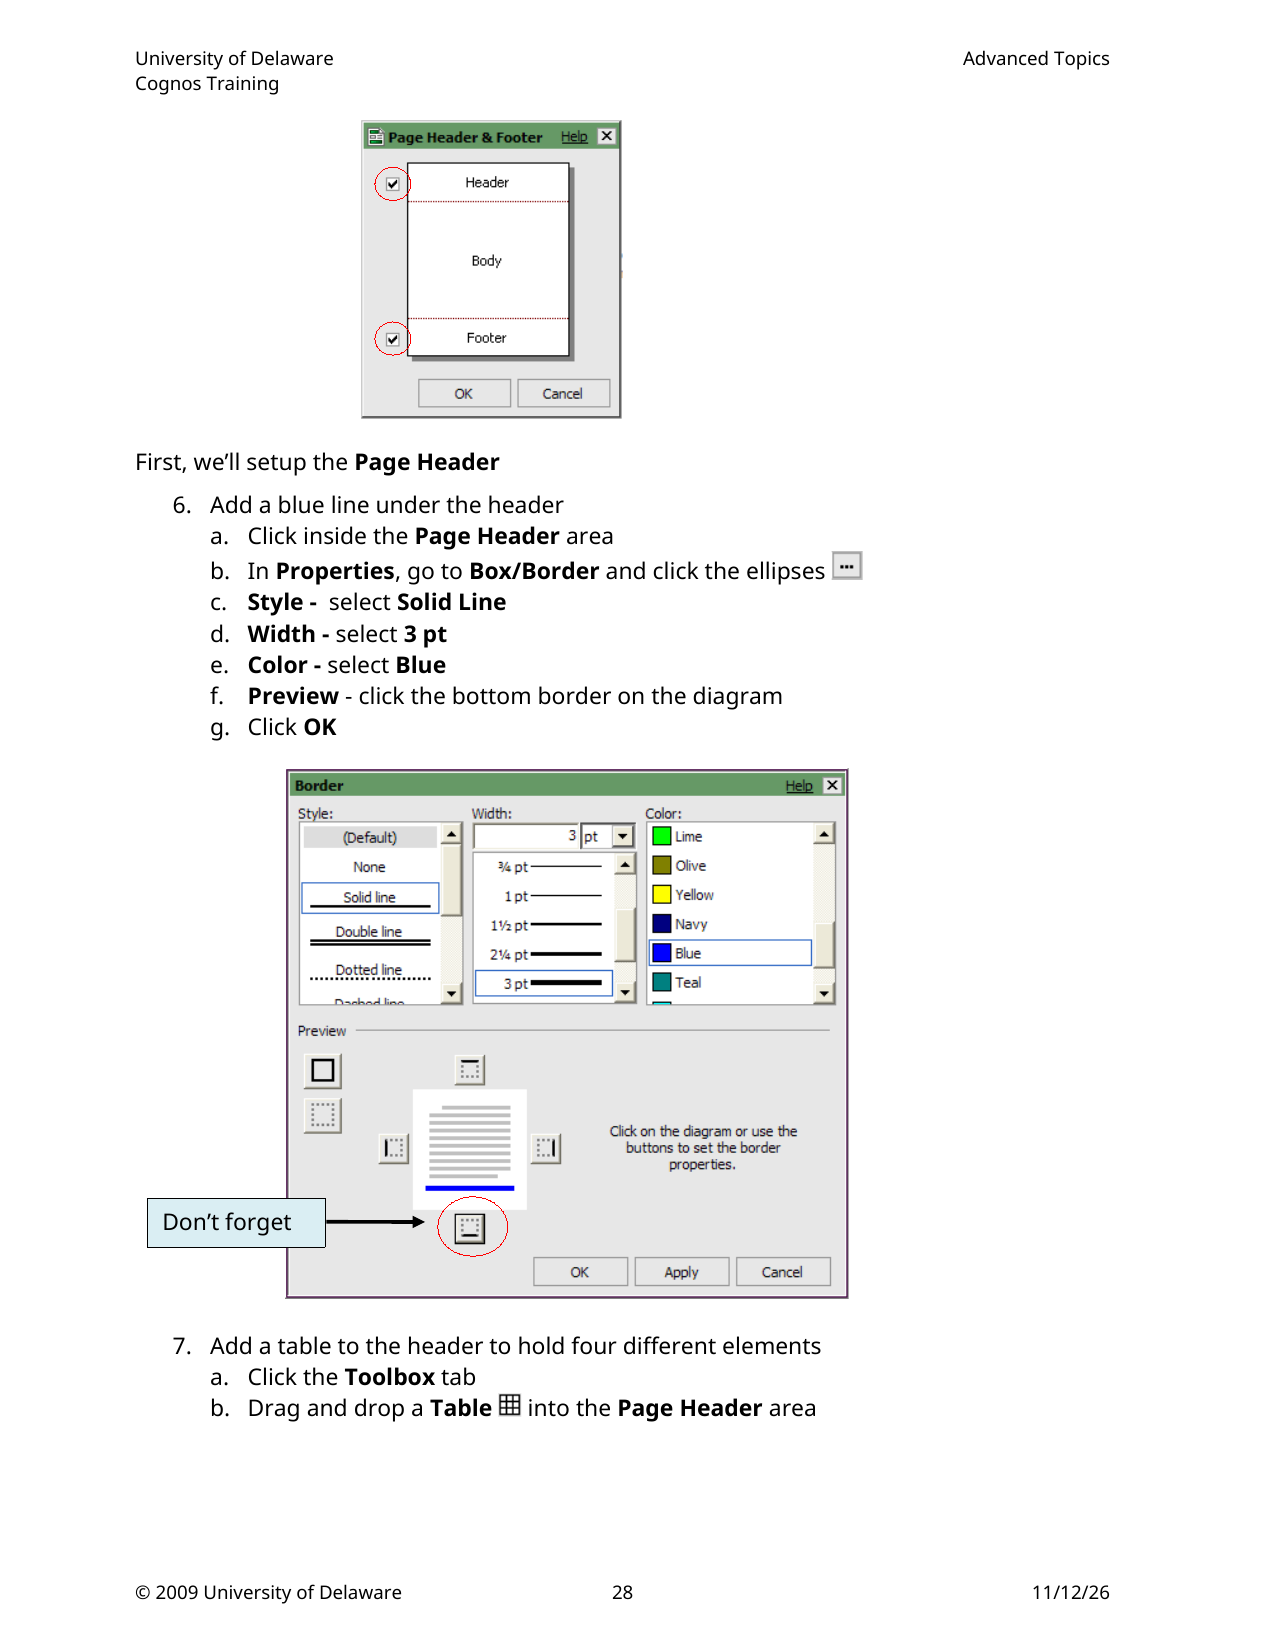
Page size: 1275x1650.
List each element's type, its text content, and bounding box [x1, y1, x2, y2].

list Click inside the Page Header area [210, 520, 1140, 551]
list Style - select Solid Line [210, 586, 1140, 618]
picture [360, 120, 623, 420]
picture [498, 1393, 522, 1417]
list Click the Toolbox tab [210, 1361, 1140, 1392]
list Preview - click the bottom border on the diagram [210, 680, 1140, 711]
picture [831, 551, 863, 580]
list Drag and drop a Table into the Page Header area [210, 1392, 1140, 1423]
picture [285, 768, 849, 1299]
list First, we’ll setup the Page Header [135, 446, 1140, 478]
list Add a table to the header to hold four different elements [172, 1329, 1140, 1361]
list Click OK [210, 711, 1140, 769]
list Width - select 3 pt [210, 618, 1140, 649]
list Add a blue line under the header [172, 489, 1140, 520]
list Color - select Blue [210, 649, 1140, 680]
list In Properties, go to Box/Border and click the ellipses [210, 551, 1140, 586]
